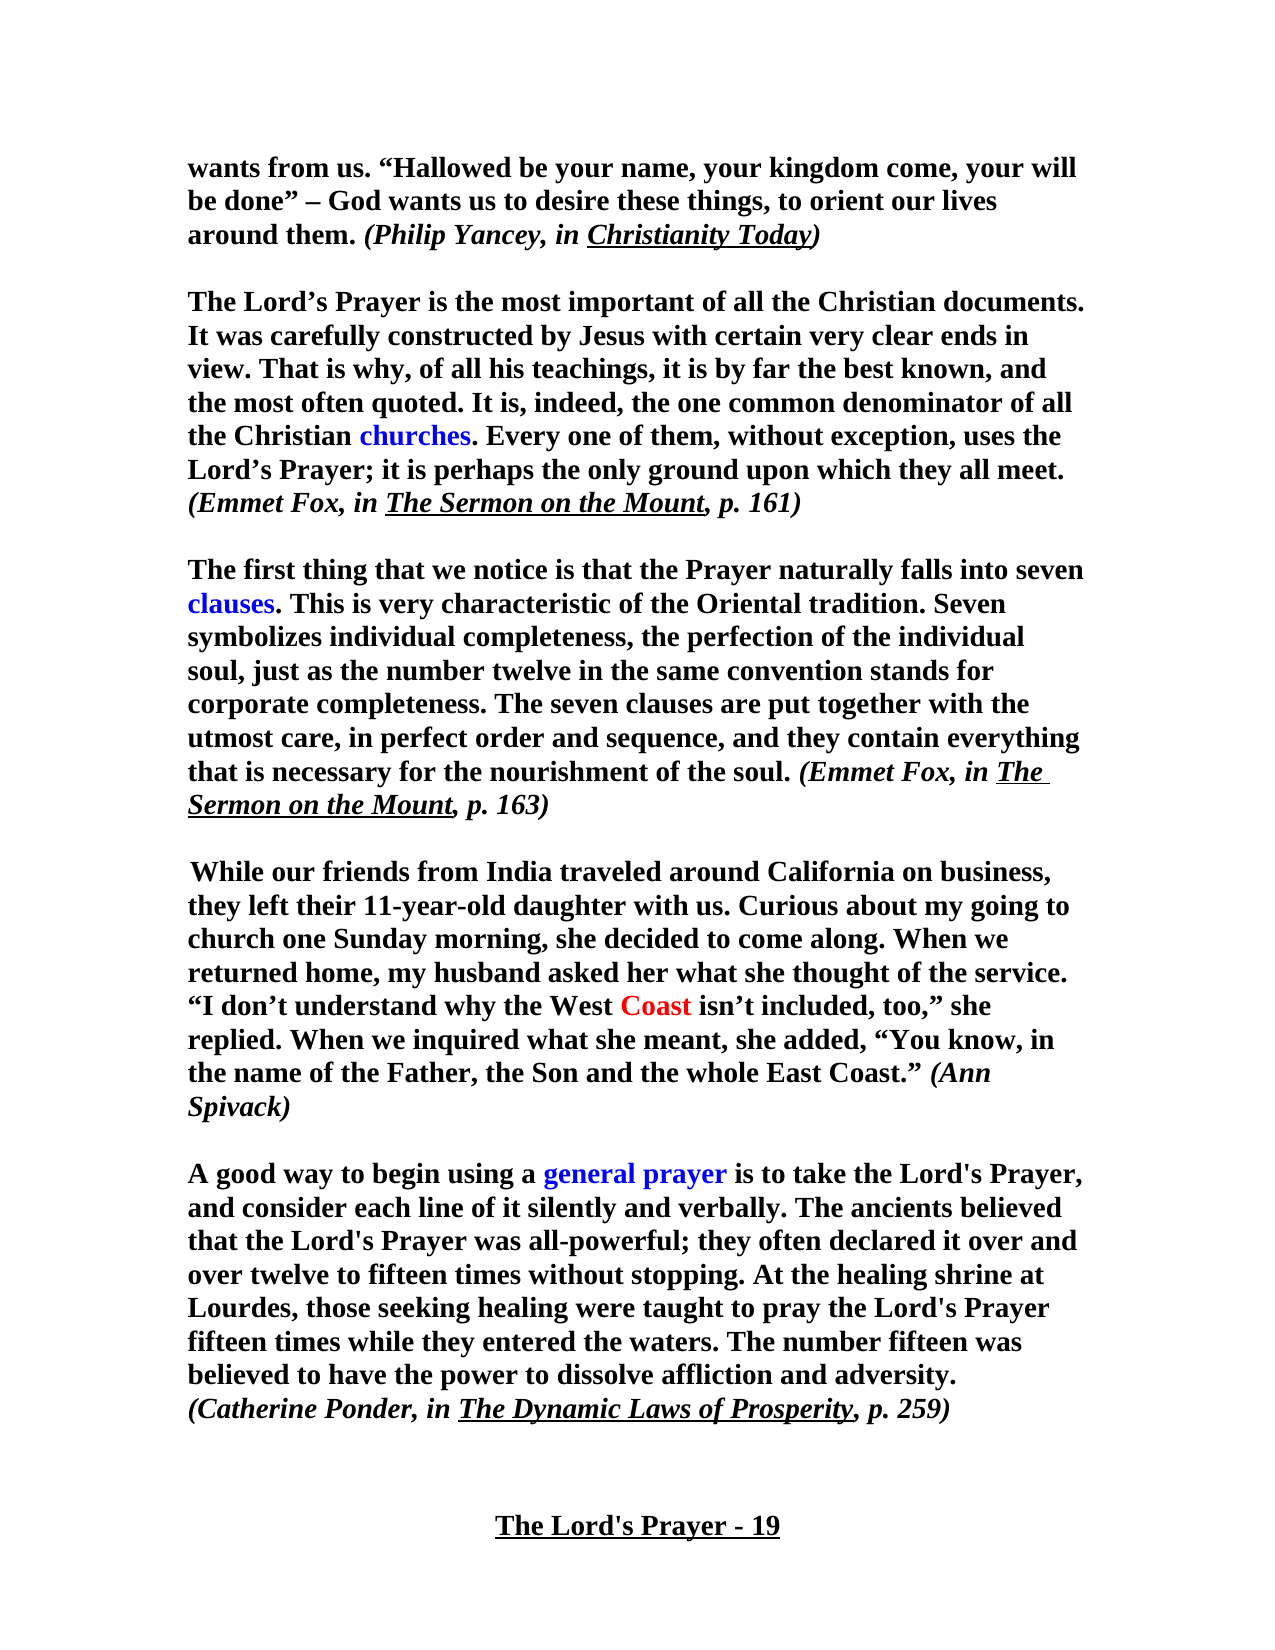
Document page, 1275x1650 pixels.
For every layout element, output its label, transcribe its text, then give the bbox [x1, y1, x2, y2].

text (Emmet Fox, in The Sermon on the Mount, p. 161) [187, 485, 1087, 519]
text While our friends from India traveled around California on business, they left their 11-year-old daughter with us. Curious about my going to church one Sunday morning, she decided to come along. When we returned home, my husband asked her what she thought of the service. “I don’t understand why the West Coast isn’t included, too,” she replied. When we inquired what she meant, she added, “You know, in the name of the Father, the Son and the whole East Coast.” (Ann Spivack) [187, 854, 1087, 1123]
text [187, 150, 1087, 251]
text The first thing that we notice is that the Prayer naturally falls into seven clauses. This is very characteristic of the Oriental tradition. Seven symbolizes individual completeness, the perfection of the individual soul, just as the number twelve in the same convention stands for corporate completeness. The seven clauses are put together with the utmost care, in perfect order and sequence, and they contain everything that is necessary for the nourishment of the soul. (Emmet Fox, in The Sermon on the Mount, p. 163) [187, 552, 1087, 821]
text A good way to begin using a general prayer is to take the Lord's Prayer, and consider each line of it silently and verbally. The ancients believed that the Lord's Prayer was all-powerful; they often declared it over and over twelve to fifteen times without stopping. At the healing shrine at Lourdes, those seeking healing were taught to pray the Lord's Prayer fifteen times while they entered the waters. The number fifteen was believed to have the power to dissolve affliction and adversity. (Catherine Ponder, in The Dynamic Laws of Prosperity, p. 259) [187, 1156, 1087, 1424]
text The Lord’s Prayer is the most important of all the Christian documents. It was carefully constructed by Jesus with certain very clear ends in view. That is why, of all his teachings, it is by far the best known, and the most often quoted. It is, indeed, the one common denominator of all the Christian churches. Every one of them, without exception, uses the Lord’s Prayer; it is perhaps the only ground upon which they all meet. [187, 284, 1087, 485]
